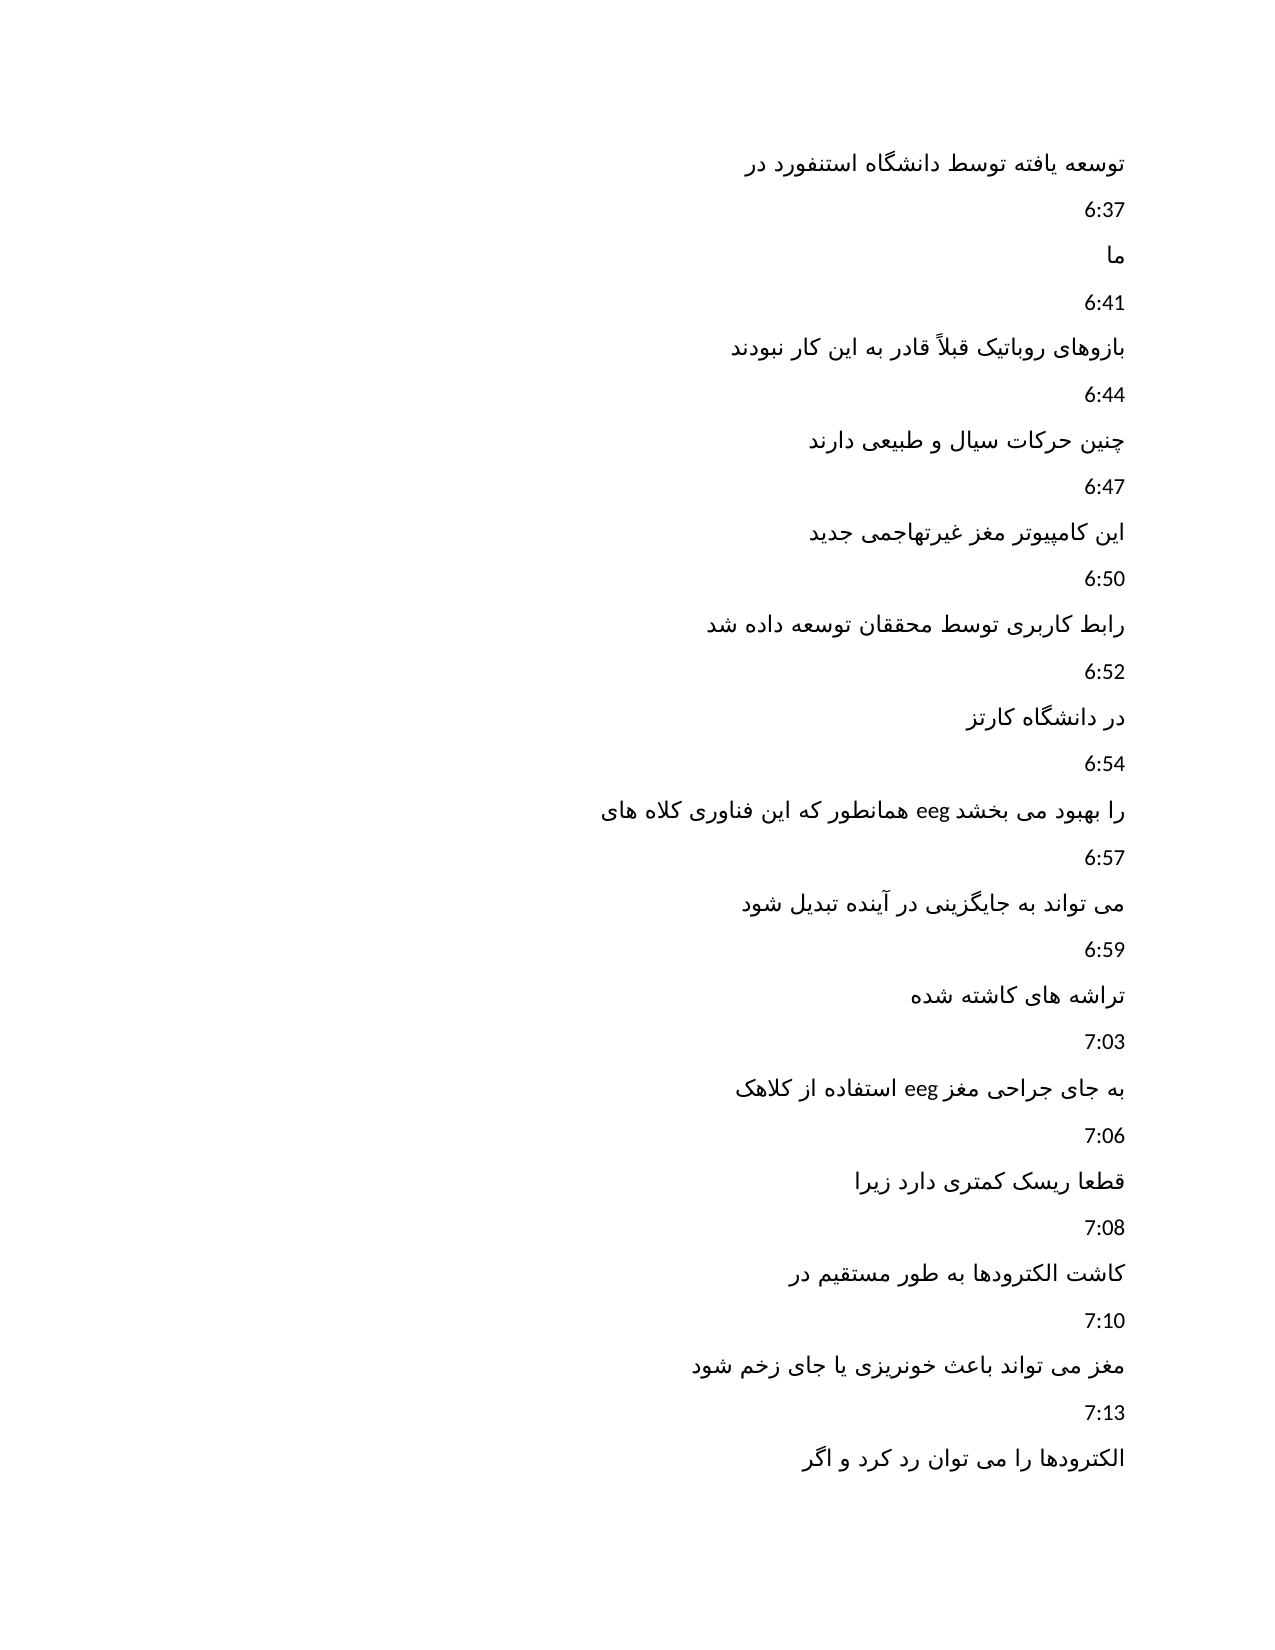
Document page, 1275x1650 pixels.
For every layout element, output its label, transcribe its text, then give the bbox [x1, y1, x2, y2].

text همانطور که این فناوری کلاه های eeg را بهبود می بخشد [150, 796, 1125, 824]
text 6:57 [150, 843, 1125, 871]
text چنین حرکات سیال و طبیعی دارند [150, 427, 1125, 453]
text توسعه یافته توسط دانشگاه استنفورد در [150, 150, 1125, 177]
text این کامپیوتر مغز غیرتهاجمی جدید [150, 519, 1125, 546]
text 7:03 [150, 1027, 1125, 1056]
text 7:08 [150, 1213, 1125, 1242]
text 7:10 [150, 1306, 1125, 1334]
text 7:13 [150, 1398, 1125, 1426]
text 6:44 [150, 380, 1125, 408]
text در دانشگاه کارتز [150, 704, 1125, 730]
text 6:59 [150, 935, 1125, 963]
text 7:06 [150, 1121, 1125, 1149]
text کاشت الکترودها به طور مستقیم در [150, 1260, 1125, 1287]
text 6:52 [150, 657, 1125, 685]
text 6:41 [150, 288, 1125, 316]
text 6:47 [150, 472, 1125, 500]
text بازوهای روباتیک قبلاً قادر به این کار نبودند [150, 334, 1125, 361]
text الکترودها را می توان رد کرد و اگر [150, 1445, 1125, 1472]
text قطعا ریسک کمتری دارد زیرا [150, 1168, 1125, 1195]
text ما [150, 242, 1125, 269]
text 6:50 [150, 564, 1125, 593]
text 6:54 [150, 749, 1125, 777]
text تراشه های کاشته شده [150, 982, 1125, 1009]
text مغز می تواند باعث خونریزی یا جای زخم شود [150, 1353, 1125, 1379]
text رابط کاربری توسط محققان توسعه داده شد [150, 611, 1125, 638]
text می تواند به جایگزینی در آینده تبدیل شود [150, 890, 1125, 916]
text 6:37 [150, 195, 1125, 223]
text استفاده از کلاهک eeg به جای جراحی مغز [150, 1074, 1125, 1102]
